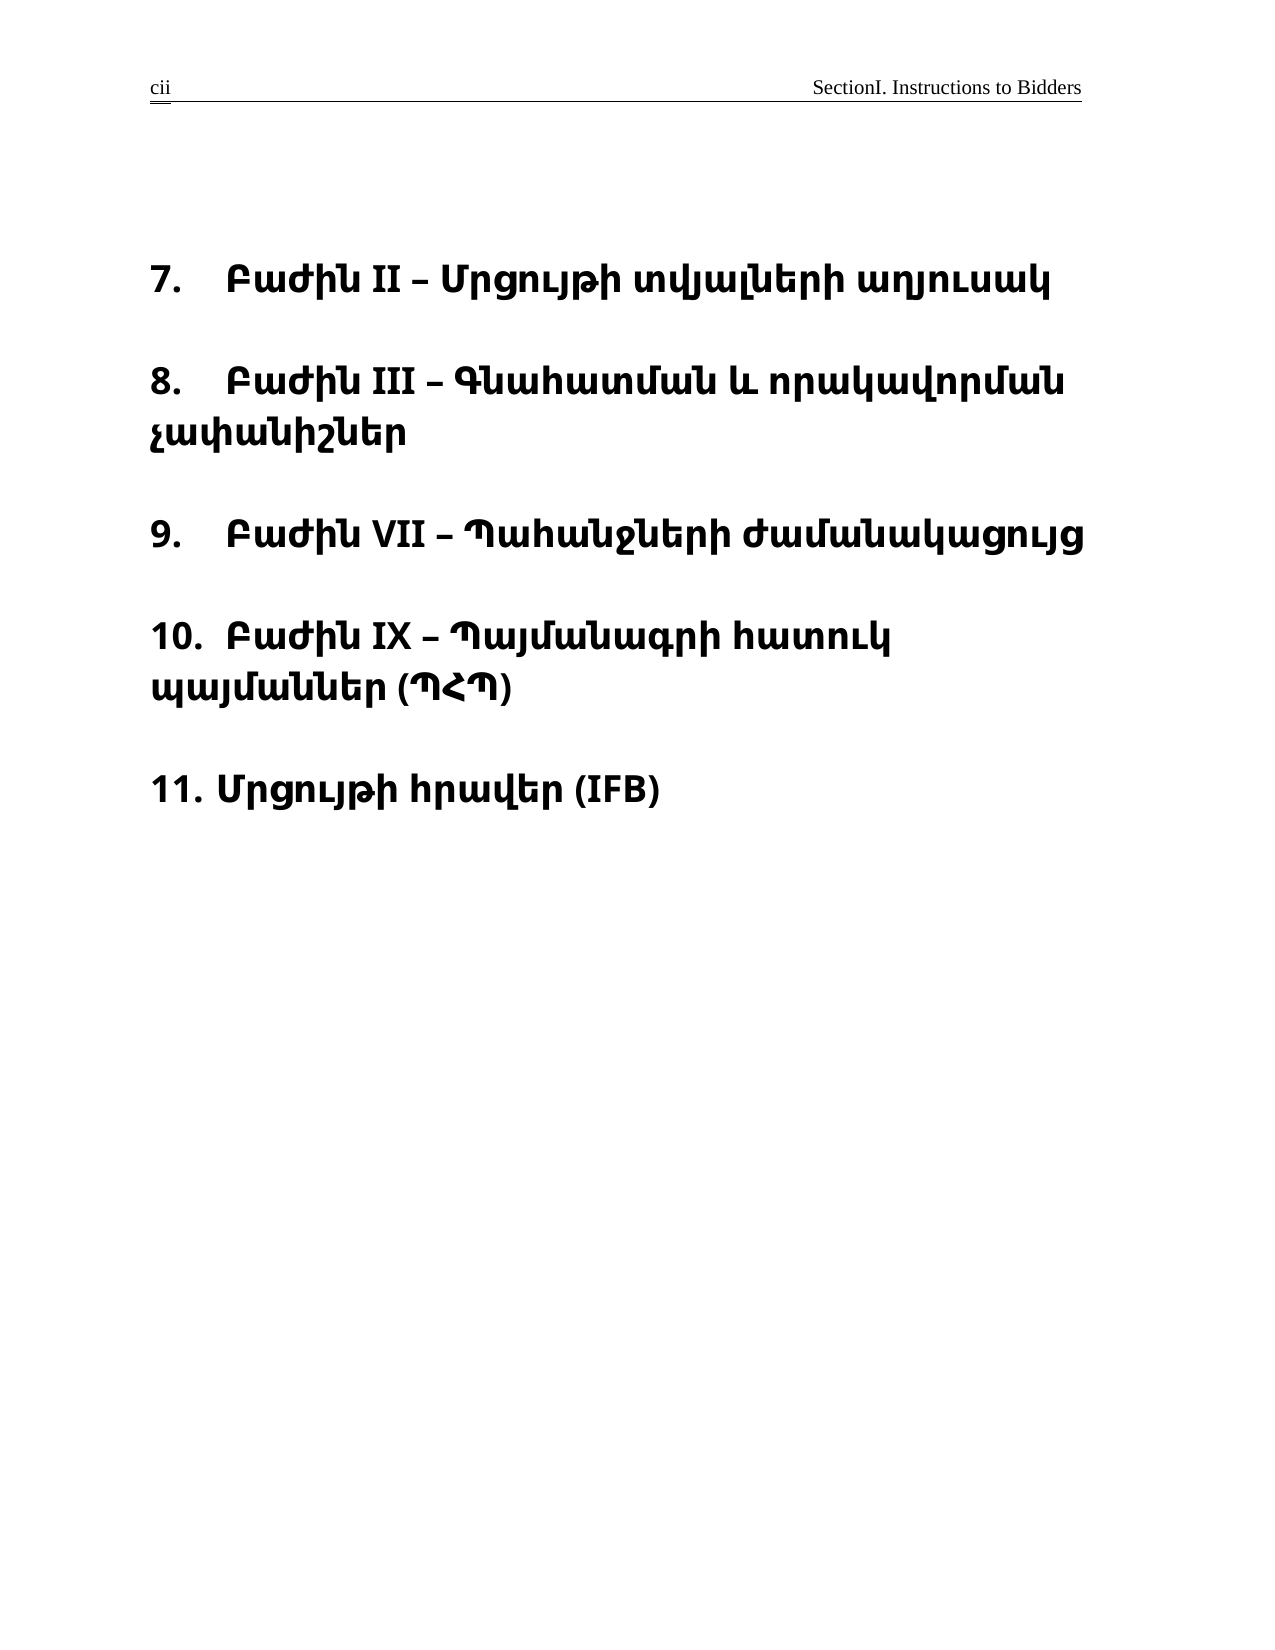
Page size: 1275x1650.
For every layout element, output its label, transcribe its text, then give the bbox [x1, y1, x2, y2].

list Բաժին III – Գնահատման և որակավորման չափանիշներ [150, 354, 1087, 456]
list Բաժին IX – Պայմանագրի հատուկ պայմաններ (ՊՀՊ) [150, 609, 1087, 711]
list Բաժին VII – Պահանջների ժամանակացույց [150, 507, 1087, 558]
list Մրցույթի հրավեր (IFB) [150, 762, 1087, 813]
list Բաժին II – Մրցույթի տվյալների աղյուսակ [150, 252, 1087, 303]
